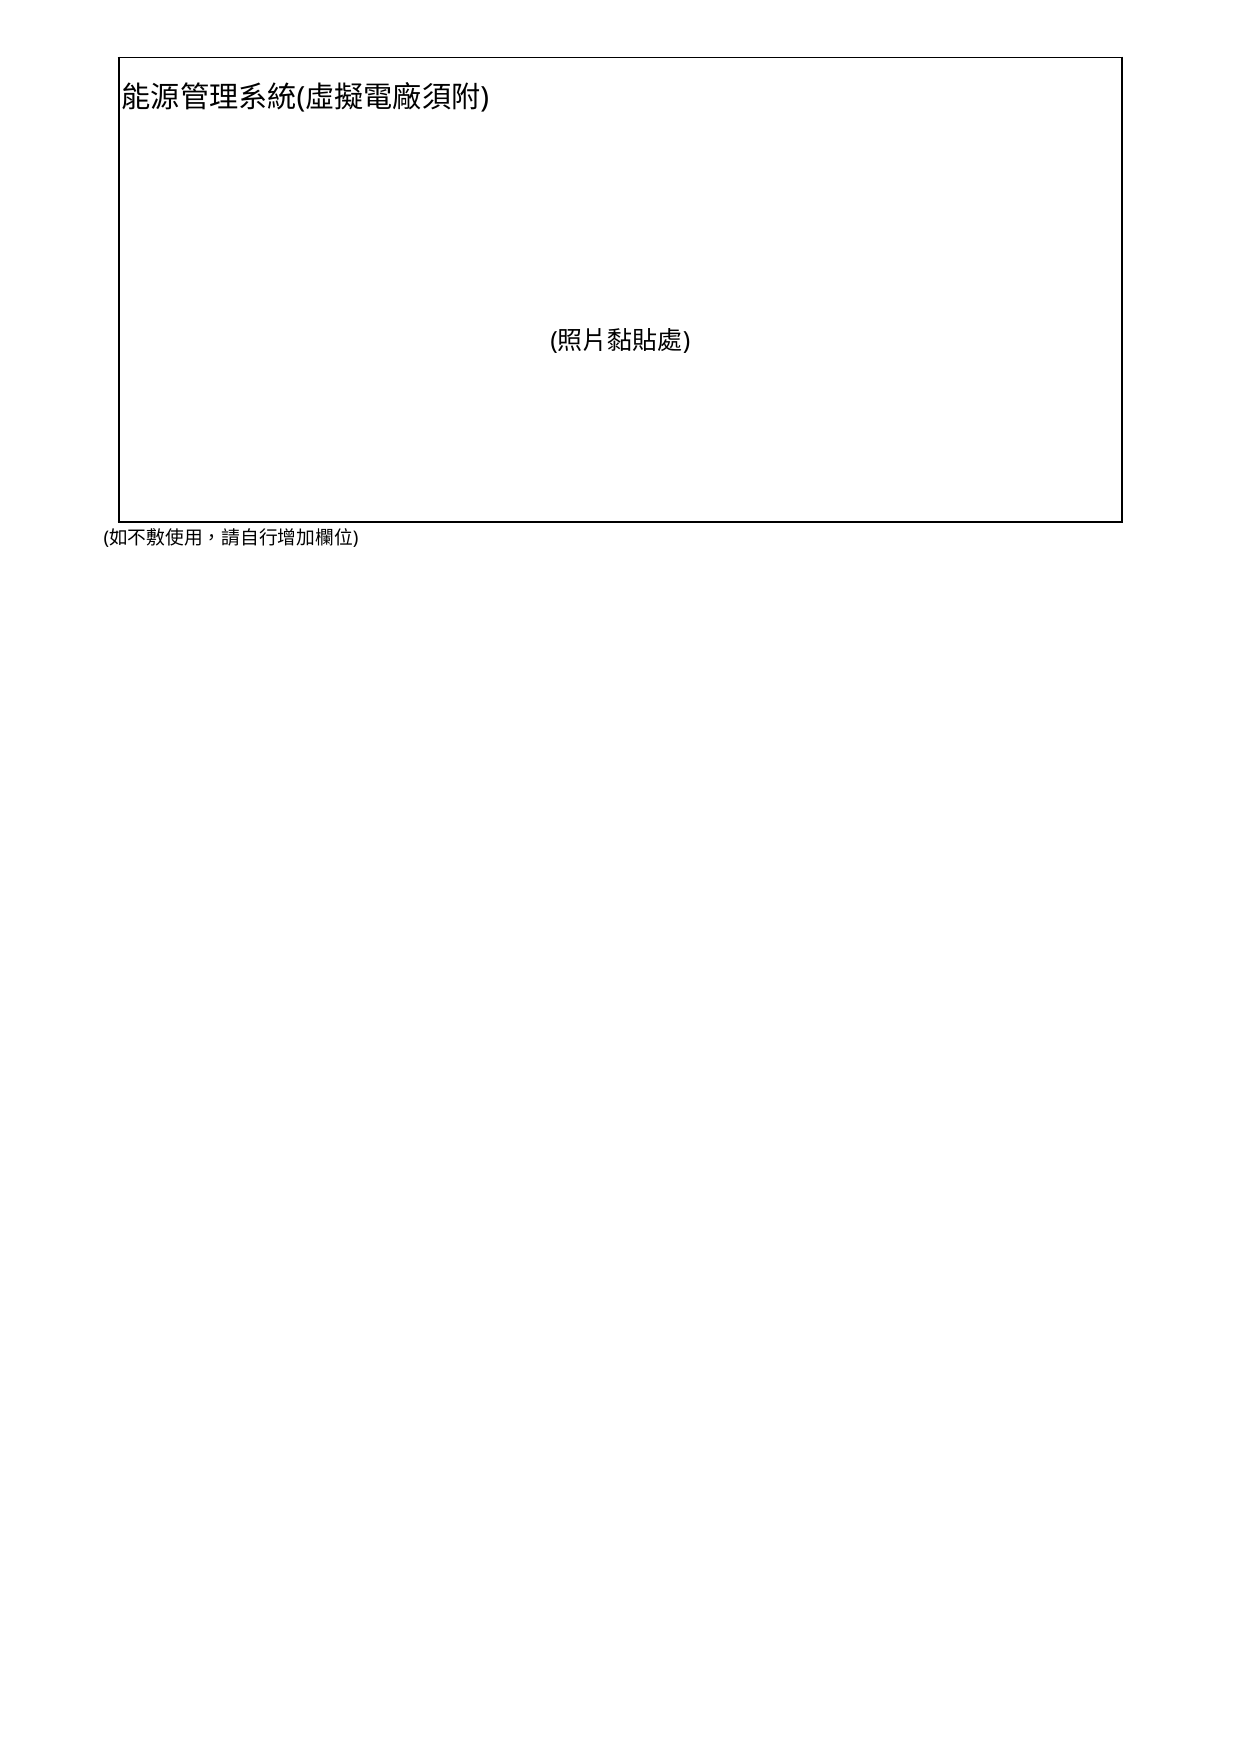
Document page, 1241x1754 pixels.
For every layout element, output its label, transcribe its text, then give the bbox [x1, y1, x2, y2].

table_cell 能源管理系統(虛擬電廠須附) (照片黏貼處) [120, 58, 1121, 521]
text (如不敷使用，請自行增加欄位) [89, 523, 1152, 550]
